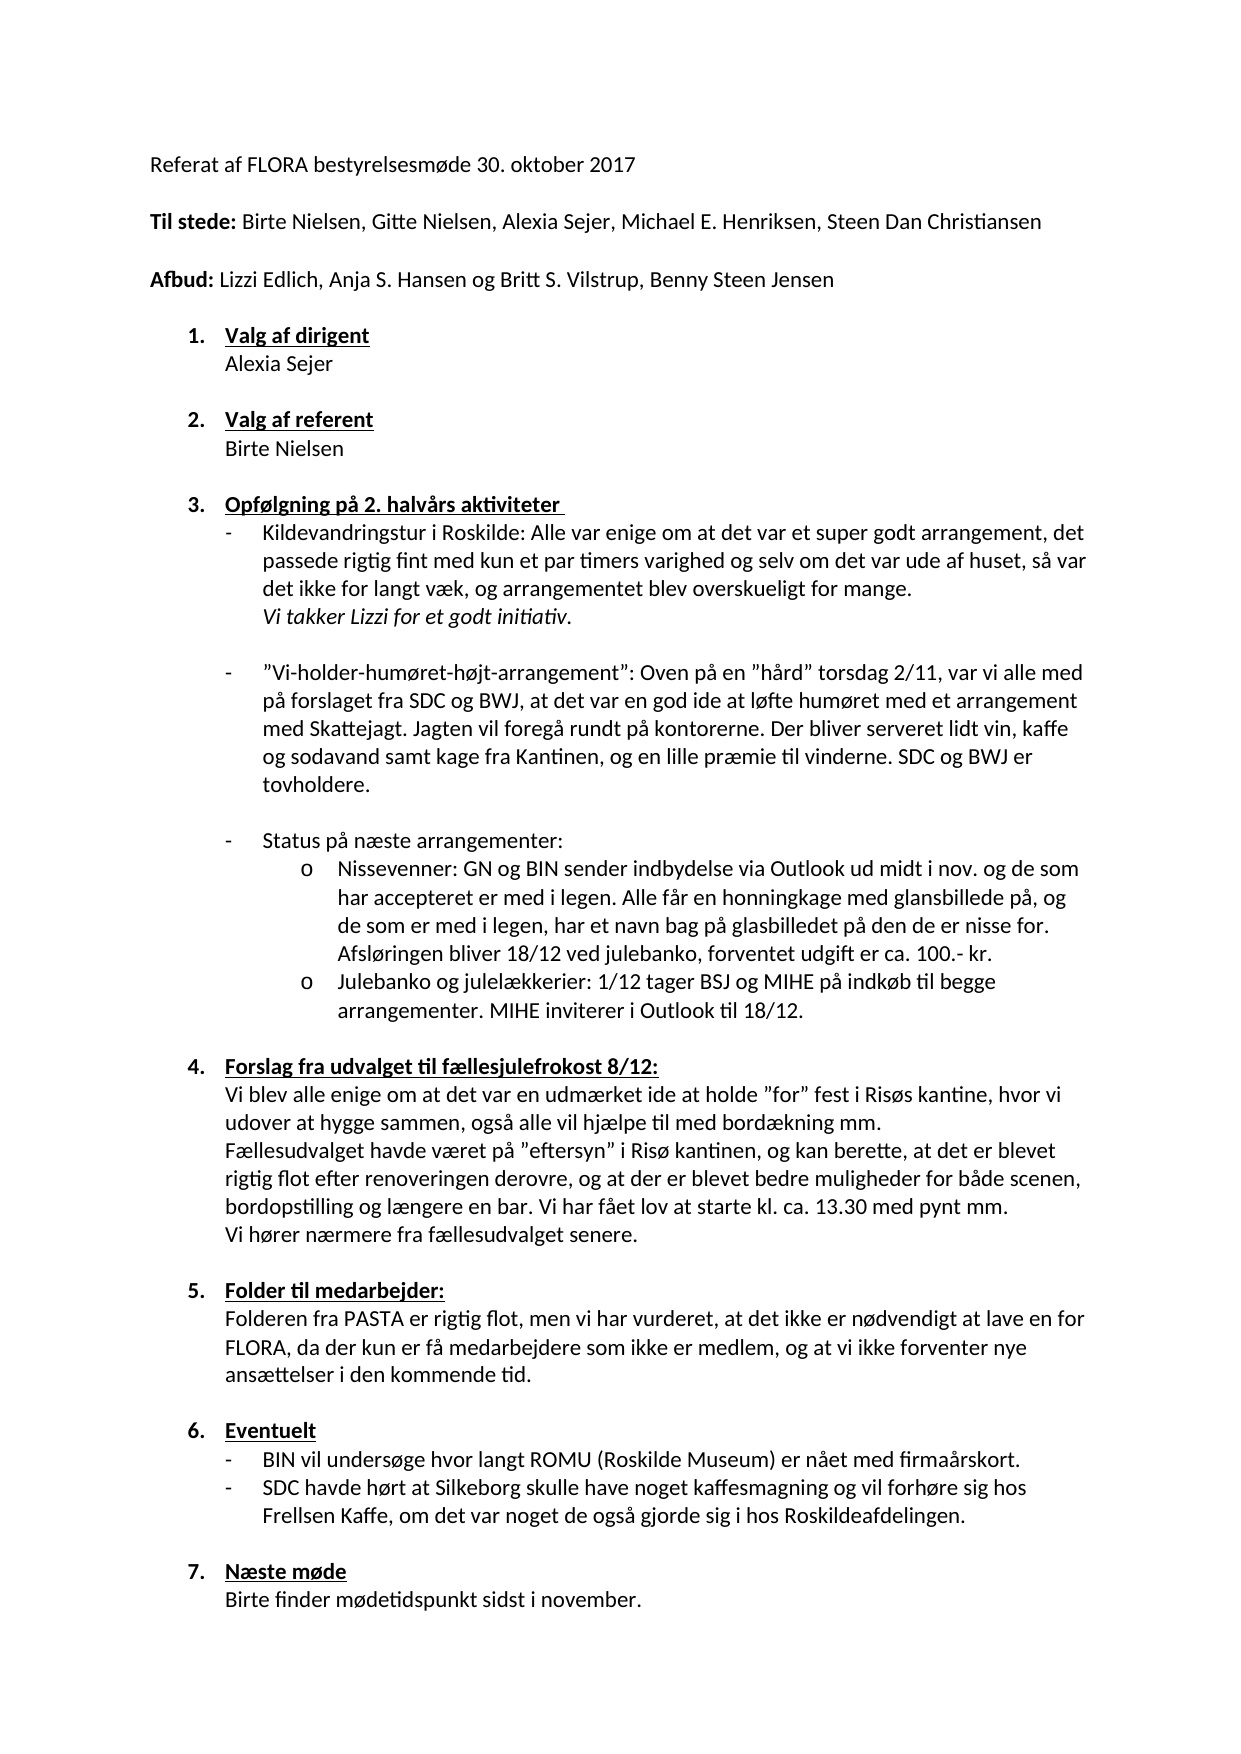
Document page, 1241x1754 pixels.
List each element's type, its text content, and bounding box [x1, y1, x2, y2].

list ”Vi-holder-humøret-højt-arrangement”: Oven på en ”hård” torsdag 2/11, var vi alle med på forslaget fra SDC og BWJ, at det var en god ide at løfte humøret med et arrangement med Skattejagt. Jagten vil foregå rundt på kontorerne. Der bliver serveret lidt vin, kaffe og sodavand samt kage fra Kantinen, og en lille præmie til vinderne. SDC og BWJ er tovholdere. [225, 658, 1090, 798]
list Julebanko og julelækkerier: 1/12 tager BSJ og MIHE på indkøb til begge arrangementer. MIHE inviterer i Outlook til 18/12. [300, 967, 1090, 1024]
list Valg af referent [187, 406, 1090, 434]
list Folder til medarbejder: [187, 1277, 1090, 1304]
list Alexia Sejer [225, 349, 1090, 378]
list BIN vil undersøge hvor langt ROMU (Roskilde Museum) er nået med firmaårskort. [225, 1445, 1090, 1473]
list Vi blev alle enige om at det var en udmærket ide at holde ”for” fest i Risøs kantine, hvor vi udover at hygge sammen, også alle vil hjælpe til med bordækning mm. [225, 1080, 1090, 1136]
list SDC havde hørt at Silkeborg skulle have noget kaffesmagning og vil forhøre sig hos Frellsen Kaffe, om det var noget de også gjorde sig i hos Roskildeafdelingen. [225, 1473, 1090, 1529]
list Status på næste arrangementer: [225, 826, 1090, 854]
list Forslag fra udvalget til fællesjulefrokost 8/12: [187, 1052, 1090, 1080]
list Fællesudvalget havde været på ”eftersyn” i Risø kantinen, og kan berette, at det er blevet rigtig flot efter renoveringen derovre, og at der er blevet bedre muligheder for både scenen, bordopstilling og længere en bar. Vi har fået lov at starte kl. ca. 13.30 med pynt mm. [225, 1136, 1090, 1221]
text Afbud: Lizzi Edlich, Anja S. Hansen og Britt S. Vilstrup, Benny Steen Jensen [150, 264, 1090, 293]
list Vi takker Lizzi for et godt initiativ. [262, 602, 1090, 630]
text Referat af FLORA bestyrelsesmøde 30. oktober 2017 [150, 150, 1090, 178]
list Eventuelt [187, 1417, 1090, 1445]
text Til stede: Birte Nielsen, Gitte Nielsen, Alexia Sejer, Michael E. Henriksen, Steen Dan Christiansen [150, 206, 1090, 235]
text Folderen fra PASTA er rigtig flot, men vi har vurderet, at det ikke er nødvendigt at lave en for FLORA, da der kun er få medarbejdere som ikke er medlem, og at vi ikke forventer nye ansættelser i den kommende tid. [225, 1304, 1090, 1389]
list Birte Nielsen [225, 434, 1090, 462]
list Opfølgning på 2. halvårs aktiviteter [187, 490, 1090, 518]
list Valg af dirigent [187, 322, 1090, 349]
list Næste møde [187, 1557, 1090, 1585]
list Birte finder mødetidspunkt sidst i november. [225, 1585, 1090, 1613]
list Nissevenner: GN og BIN sender indbydelse via Outlook ud midt i nov. og de som har accepteret er med i legen. Alle får en honningkage med glansbillede på, og de som er med i legen, har et navn bag på glasbilledet på den de er nisse for. Afsløringen bliver 18/12 ved julebanko, forventet udgift er ca. 100.- kr. [300, 854, 1090, 967]
list Kildevandringstur i Roskilde: Alle var enige om at det var et super godt arrangement, det passede rigtig fint med kun et par timers varighed og selv om det var ude af huset, så var det ikke for langt væk, og arrangementet blev overskueligt for mange. [225, 518, 1090, 602]
list Vi hører nærmere fra fællesudvalget senere. [225, 1221, 1090, 1248]
